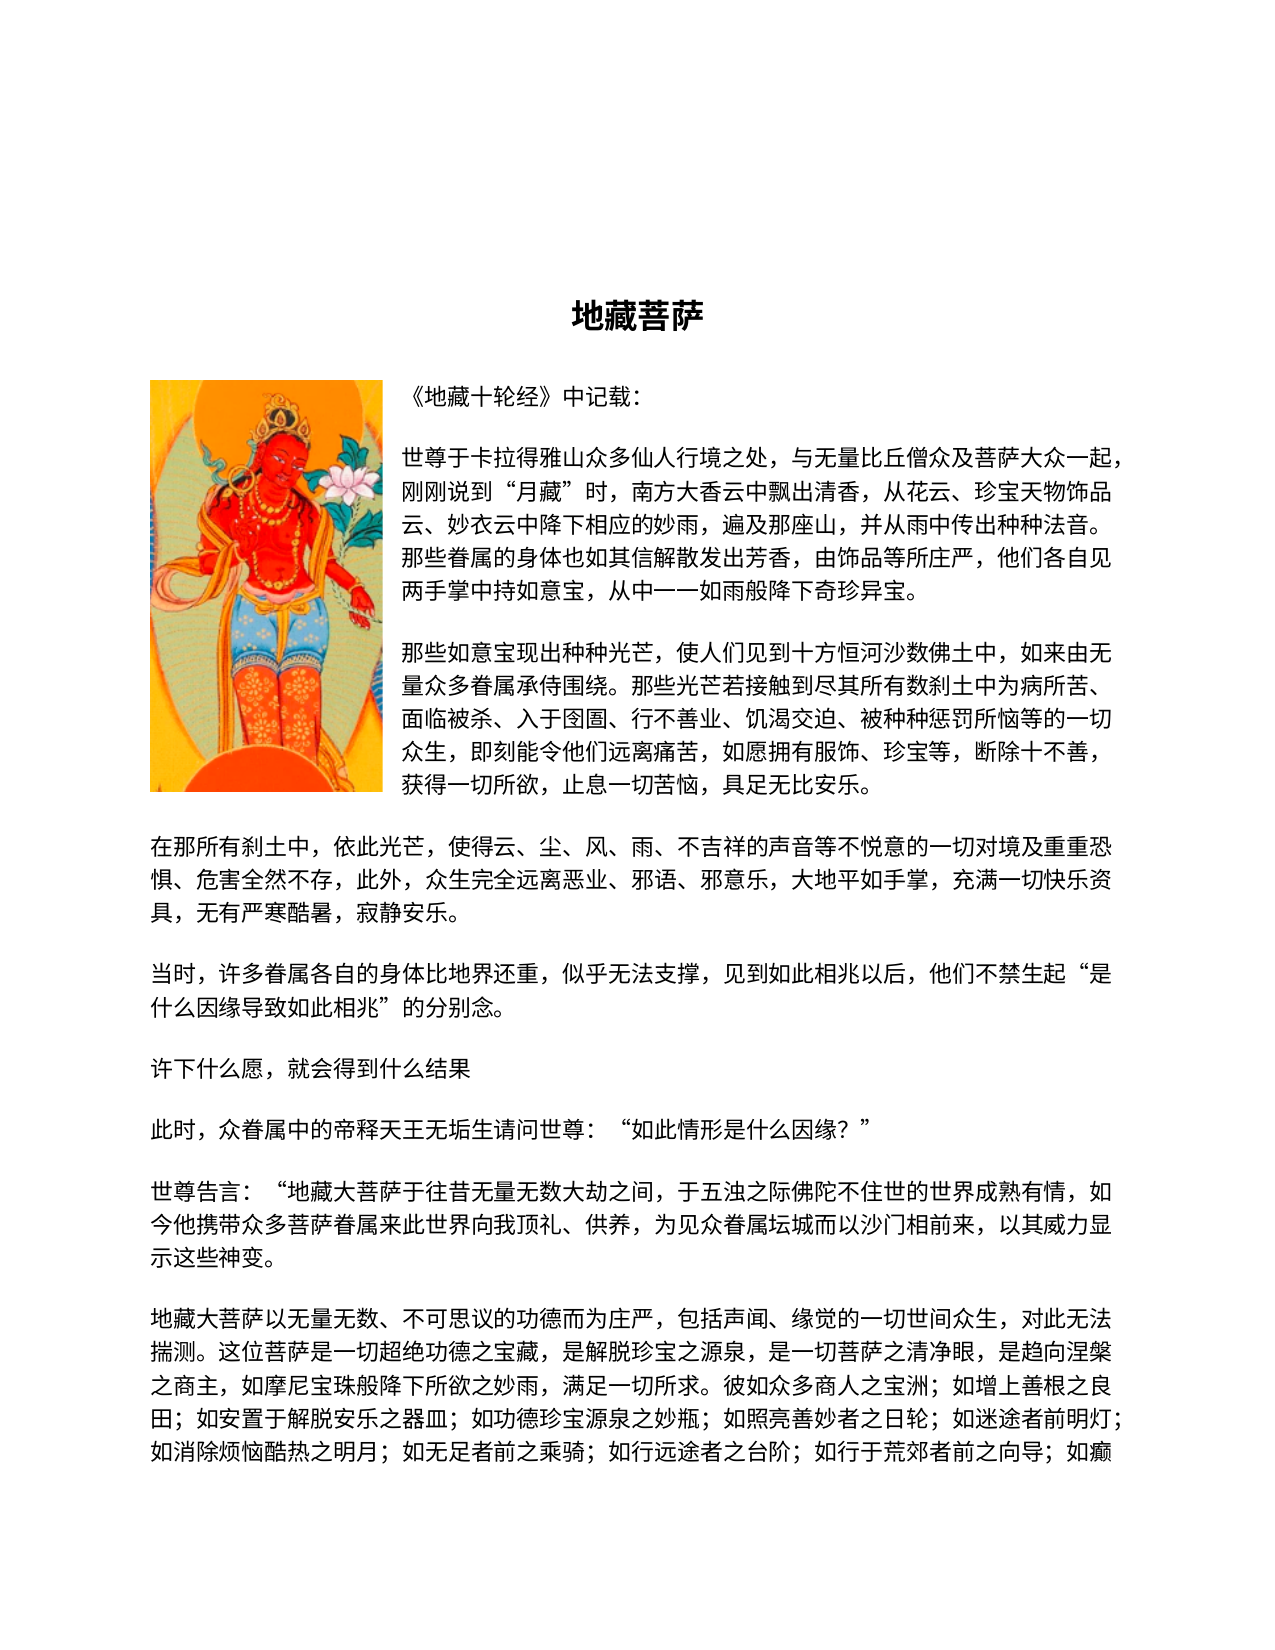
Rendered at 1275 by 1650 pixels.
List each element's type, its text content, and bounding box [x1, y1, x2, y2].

text 世尊告言：“地藏大菩萨于往昔无量无数大劫之间，于五浊之际佛陀不住世的世界成熟有情，如今他携带众多菩萨眷属来此世界向我顶礼、供养，为见众眷属坛城而以沙门相前来，以其威力显示这些神变。 [150, 1173, 1125, 1273]
picture [150, 380, 383, 792]
text 此时，众眷属中的帝释天王无垢生请问世尊：“如此情形是什么因缘？” [150, 1112, 1125, 1145]
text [150, 1301, 1125, 1467]
text 当时，许多眷属各自的身体比地界还重，似乎无法支撑，见到如此相兆以后，他们不禁生起“是什么因缘导致如此相兆”的分别念。 [150, 956, 1125, 1023]
text 《地藏十轮经》中记载： [150, 379, 1125, 412]
text 在那所有刹土中，依此光芒，使得云、尘、风、雨、不吉祥的声音等不悦意的一切对境及重重恐惧、危害全然不存，此外，众生完全远离恶业、邪语、邪意乐，大地平如手掌，充满一切快乐资具，无有严寒酷暑，寂静安乐。 [150, 829, 1125, 928]
text 世尊于卡拉得雅山众多仙人行境之处，与无量比丘僧众及菩萨大众一起，刚刚说到“月藏”时，南方大香云中飘出清香，从花云、珍宝天物饰品云、妙衣云中降下相应的妙雨，遍及那座山，并从雨中传出种种法音。那些眷属的身体也如其信解散发出芳香，由饰品等所庄严，他们各自见两手掌中持如意宝，从中一一如雨般降下奇珍异宝。 [383, 440, 1125, 606]
text 许下什么愿，就会得到什么结果 [150, 1051, 1125, 1084]
text 那些如意宝现出种种光芒，使人们见到十方恒河沙数佛土中，如来由无量众多眷属承侍围绕。那些光芒若接触到尽其所有数刹土中为病所苦、面临被杀、入于囹圄、行不善业、饥渴交迫、被种种惩罚所恼等的一切众生，即刻能令他们远离痛苦，如愿拥有服饰、珍宝等，断除十不善，获得一切所欲，止息一切苦恼，具足无比安乐。 [150, 634, 1125, 801]
text 地藏菩萨 [150, 290, 1125, 338]
